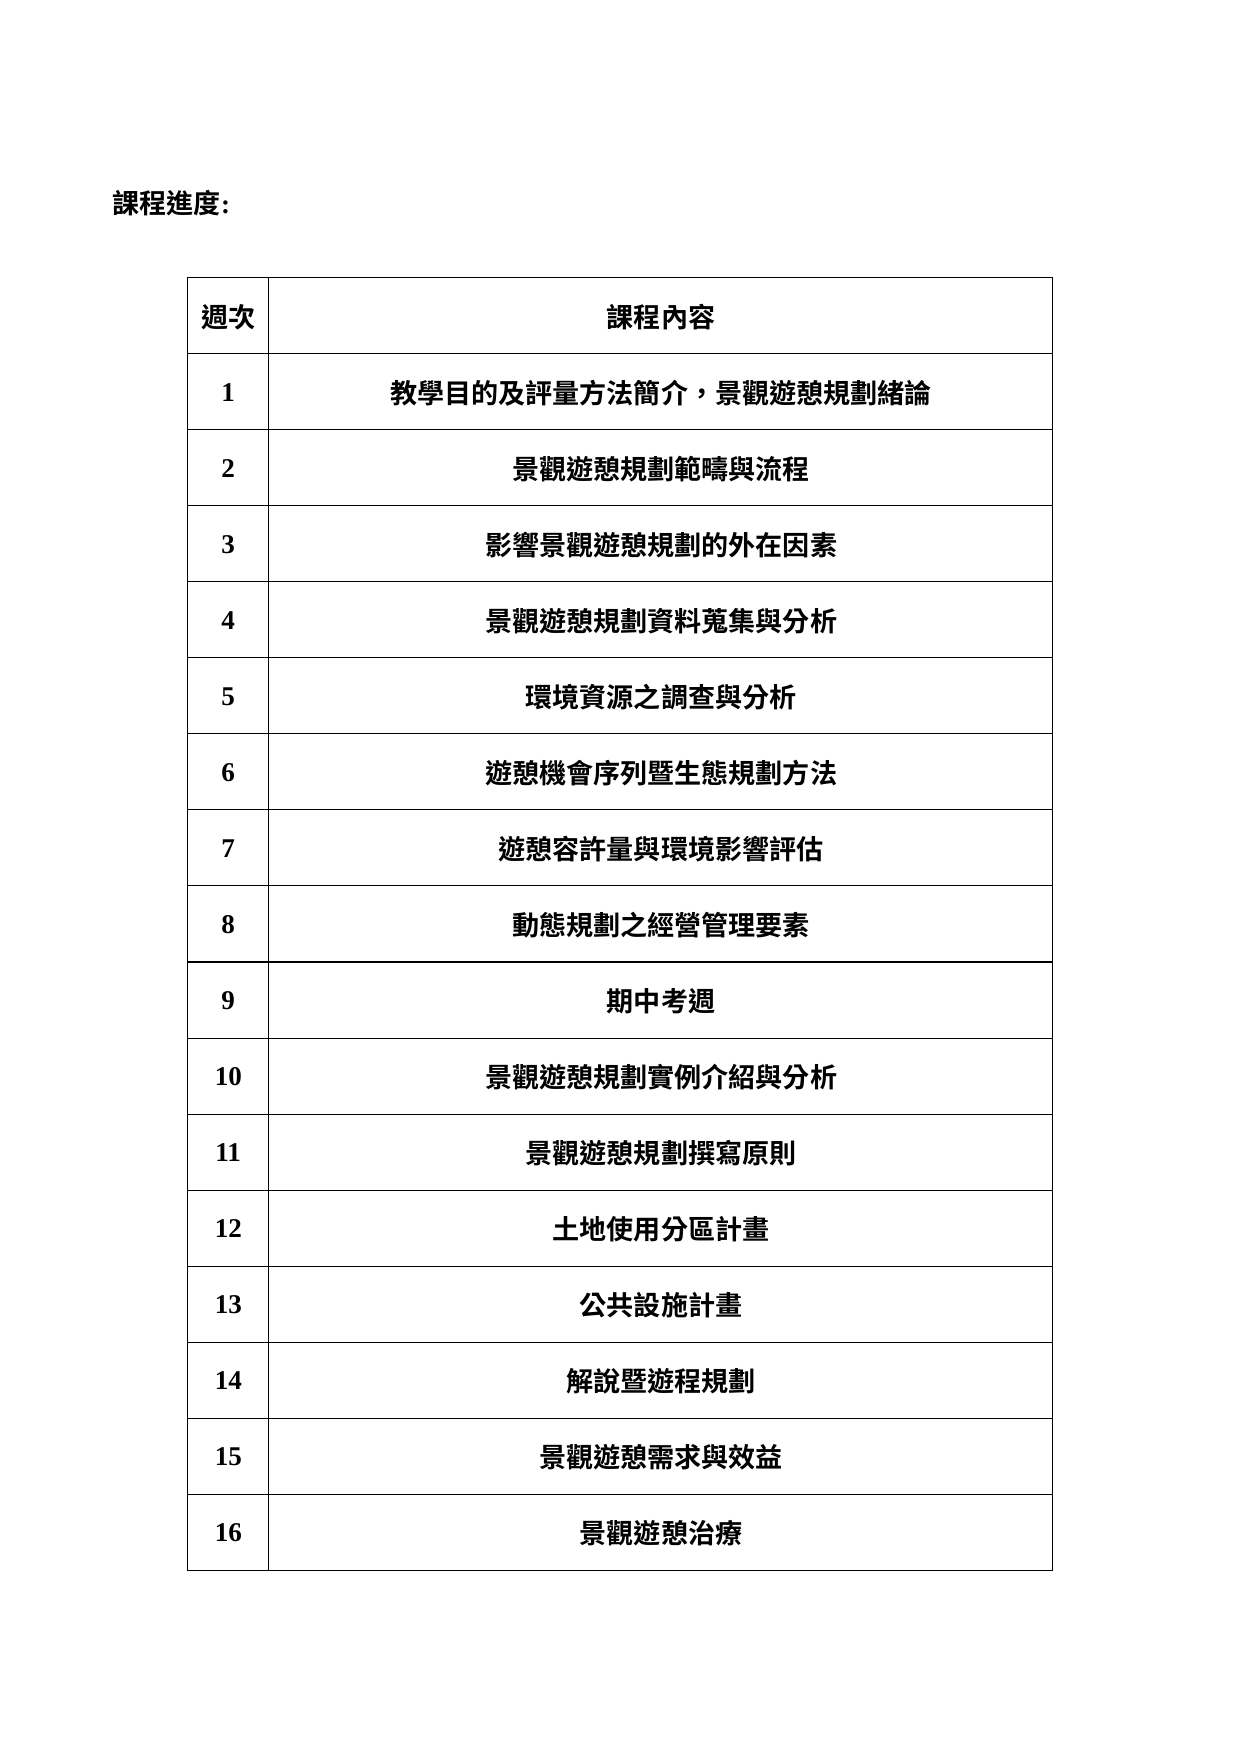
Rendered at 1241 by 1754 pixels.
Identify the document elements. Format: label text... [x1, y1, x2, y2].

table_cell 6 [188, 734, 268, 809]
table_cell 16 [188, 1495, 268, 1570]
table_cell 12 [188, 1191, 268, 1266]
table_cell 9 [188, 963, 268, 1037]
table_cell 8 [188, 886, 268, 961]
table_cell 7 [188, 810, 268, 885]
table_cell 景觀遊憩規劃範疇與流程 [269, 430, 1052, 505]
table_cell 15 [188, 1419, 268, 1494]
table_cell 1 [188, 354, 268, 429]
table_cell 4 [188, 582, 268, 657]
table_header 課程內容 [269, 278, 1052, 353]
table_cell 10 [188, 1039, 268, 1113]
table_cell 景觀遊憩規劃資料蒐集與分析 [269, 582, 1052, 657]
table_cell 14 [188, 1343, 268, 1418]
table_cell 環境資源之調查與分析 [269, 658, 1052, 733]
table_cell 公共設施計畫 [269, 1267, 1052, 1342]
table_cell 影響景觀遊憩規劃的外在因素 [269, 506, 1052, 581]
table_cell 解說暨遊程規劃 [269, 1343, 1052, 1418]
table_cell 動態規劃之經營管理要素 [269, 886, 1052, 961]
table_cell 景觀遊憩治療 [269, 1495, 1052, 1570]
table_cell 11 [188, 1115, 268, 1189]
table_cell 期中考週 [269, 963, 1052, 1037]
table_cell 5 [188, 658, 268, 733]
table_cell 景觀遊憩規劃撰寫原則 [269, 1115, 1052, 1189]
table_cell 3 [188, 506, 268, 581]
table_header 週次 [188, 278, 268, 353]
table_cell 景觀遊憩規劃實例介紹與分析 [269, 1039, 1052, 1113]
table_cell 遊憩容許量與環境影響評估 [269, 810, 1052, 885]
table_cell 土地使用分區計畫 [269, 1191, 1052, 1266]
text 課程進度: [112, 164, 1128, 239]
table_cell 遊憩機會序列暨生態規劃方法 [269, 734, 1052, 809]
table_cell 2 [188, 430, 268, 505]
table_cell 景觀遊憩需求與效益 [269, 1419, 1052, 1494]
table_cell 教學目的及評量方法簡介，景觀遊憩規劃緒論 [269, 354, 1052, 429]
table_cell 13 [188, 1267, 268, 1342]
